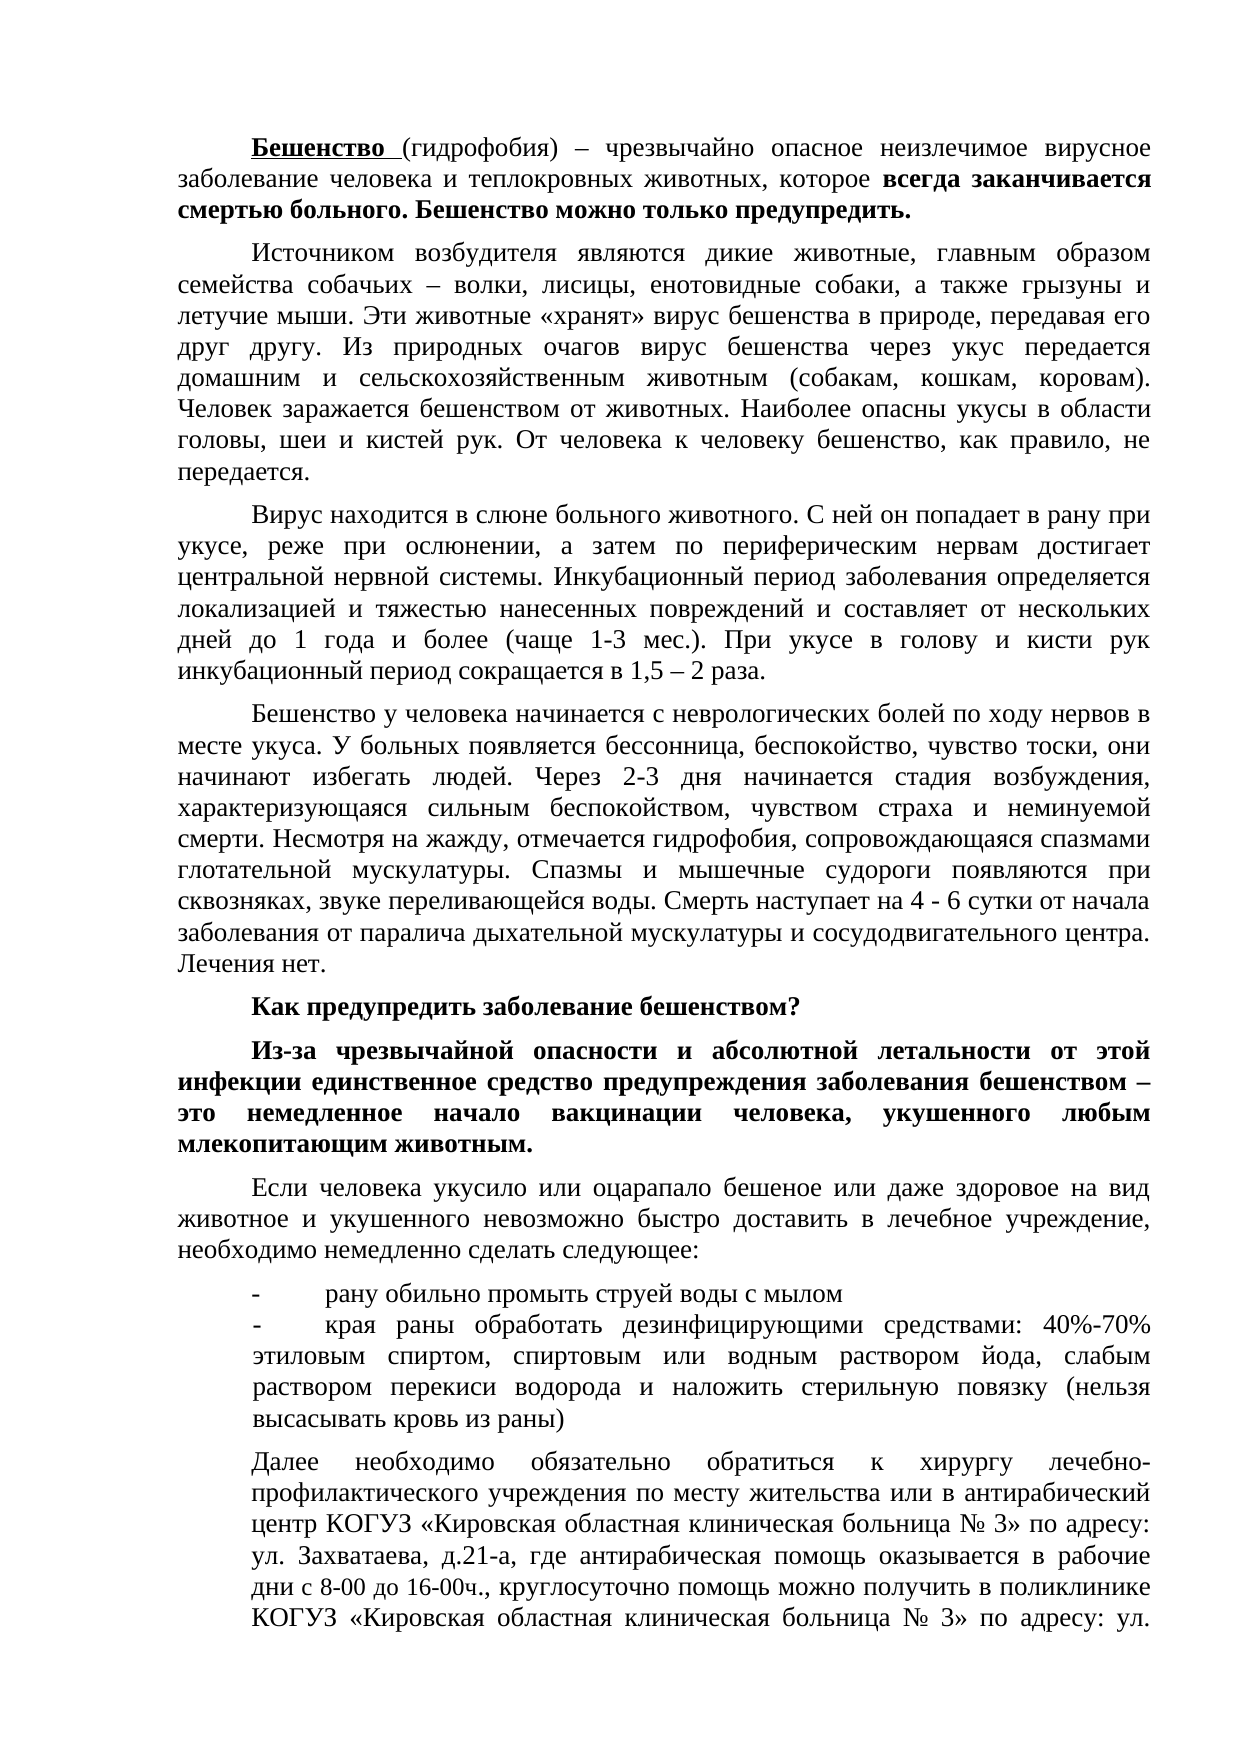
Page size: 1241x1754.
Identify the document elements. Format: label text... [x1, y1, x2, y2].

text - края раны обработать дезинфицирующими средствами: 40%-70% этиловым спиртом, спиртовым или водным раствором йода, слабым раствором перекиси водорода и наложить стерильную повязку (нельзя высасывать кровь из раны) [252, 1308, 1152, 1433]
text Бешенство у человека начинается с неврологических болей по ходу нервов в месте укуса. У больных появляется бессонница, беспокойство, чувство тоски, они начинают избегать людей. Через 2-3 дня начинается стадия возбуждения, характеризующаяся сильным беспокойством, чувством страха и неминуемой смерти. Несмотря на жажду, отмечается гидрофобия, сопровождающаяся спазмами глотательной мускулатуры. Спазмы и мышечные судороги появляются при сквозняках, звуке переливающейся воды. Смерть наступает на 4 - 6 сутки от начала заболевания от паралича дыхательной мускулатуры и сосудодвигательного центра. Лечения нет. [177, 698, 1152, 978]
text Вирус находится в слюне больного животного. С ней он попадает в рану при укусе, реже при ослюнении, а затем по периферическим нервам достигает центральной нервной системы. Инкубационный период заболевания определяется локализацией и тяжестью нанесенных повреждений и составляет от нескольких дней до 1 года и более (чаще 1-3 мес.). При укусе в голову и кисти рук инкубационный период сокращается в 1,5 – 2 раза. [177, 498, 1152, 685]
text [251, 1445, 1152, 1632]
text Если человека укусило или оцарапало бешеное или даже здоровое на вид животное и укушенного невозможно быстро доставить в лечебное учреждение, необходимо немедленно сделать следующее: [177, 1171, 1152, 1264]
text - рану обильно промыть струей воды с мылом [177, 1277, 1152, 1308]
text Как предупредить заболевание бешенством? [177, 990, 1152, 1022]
text Бешенство (гидрофобия) – чрезвычайно опасное неизлечимое вирусное заболевание человека и теплокровных животных, которое всегда заканчивается смертью больного. Бешенство можно только предупредить. [177, 131, 1152, 224]
text Источником возбудителя являются дикие животные, главным образом семейства собачьих – волки, лисицы, енотовидные собаки, а также грызуны и летучие мыши. Эти животные «хранят» вирус бешенства в природе, передавая его друг другу. Из природных очагов вирус бешенства через укус передается домашним и сельскохозяйственным животным (собакам, кошкам, коровам). Человек заражается бешенством от животных. Наиболее опасны укусы в области головы, шеи и кистей рук. От человека к человеку бешенство, как правило, не передается. [177, 237, 1152, 486]
text Из-за чрезвычайной опасности и абсолютной летальности от этой инфекции единственное средство предупреждения заболевания бешенством – это немедленное начало вакцинации человека, укушенного любым млекопитающим животным. [177, 1034, 1152, 1159]
